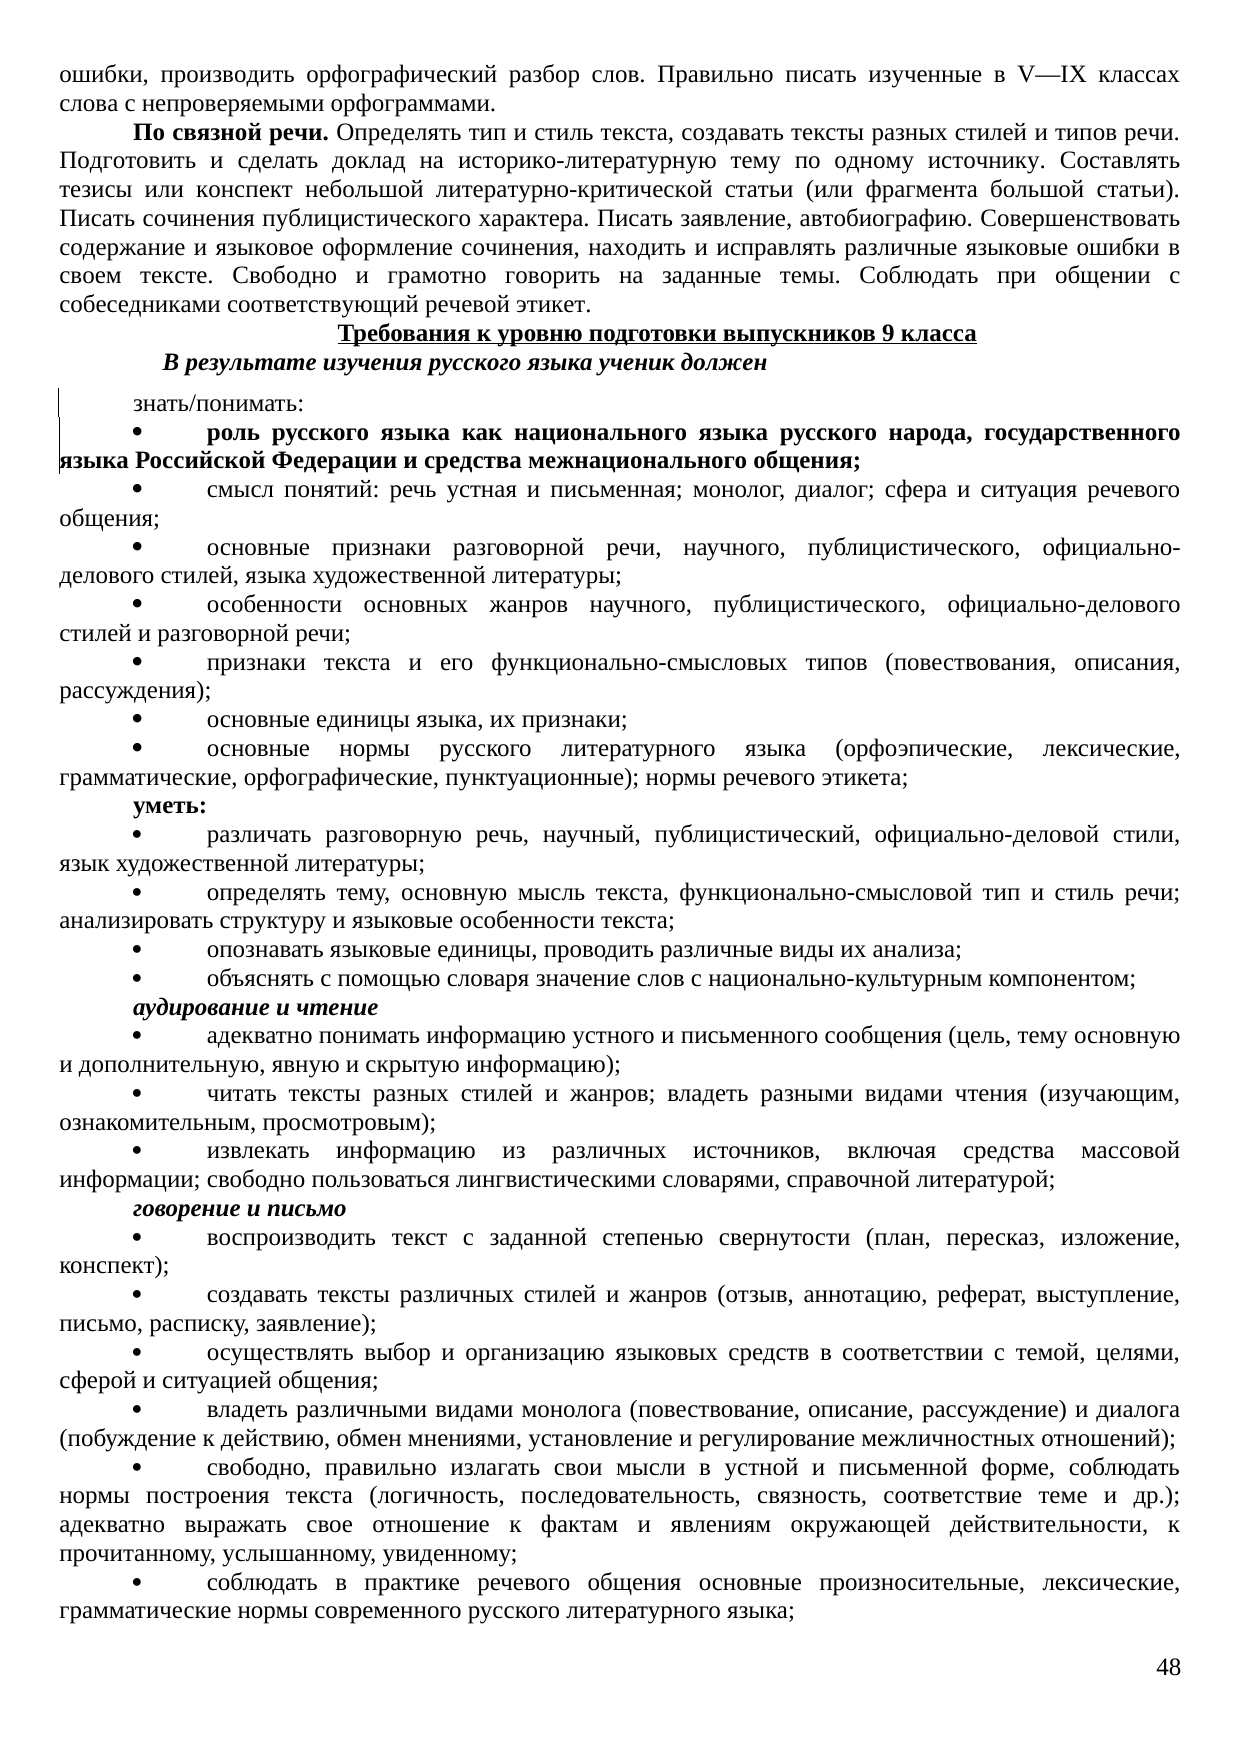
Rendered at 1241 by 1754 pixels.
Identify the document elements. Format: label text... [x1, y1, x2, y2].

list соблюдать в практике речевого общения основные произносительные, лексические, грамматические нормы современного русского литературного языка; [59, 1567, 1181, 1624]
text знать/понимать: [59, 388, 1181, 417]
list роль русского языка как национального языка русского народа, государственного языка Российской Федерации и средства межнационального общения; [60, 417, 1181, 474]
text аудирование и чтение [59, 992, 1181, 1020]
list извлекать информацию из различных источников, включая средства массовой информации; свободно пользоваться лингвистическими словарями, справочной литературой; [59, 1135, 1181, 1193]
text По связной речи. Определять тип и стиль текста, создавать тексты разных стилей и типов речи. Подготовить и сделать доклад на историко-литературную тему по одному источнику. Составлять тезисы или конспект небольшой литературно-критической статьи (или фрагмента большой статьи). Писать сочинения публицистического характера. Писать заявление, автобиографию. Совершенствовать содержание и языковое оформление сочинения, находить и исправлять различные языковые ошибки в своем тексте. Свободно и грамотно говорить на заданные темы. Соблюдать при общении с собеседниками соответствующий речевой этикет. [59, 117, 1181, 318]
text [59, 59, 1181, 117]
list свободно, правильно излагать свои мысли в устной и письменной форме, соблюдать нормы построения текста (логичность, последовательность, связность, соответствие теме и др.); адекватно выражать свое отношение к фактам и явлениям окружающей действительности, к прочитанному, услышанному, увиденному; [59, 1452, 1181, 1567]
text В результате изучения русского языка ученик должен [88, 347, 1181, 375]
list признаки текста и его функционально-смысловых типов (повествования, описания, рассуждения); [59, 647, 1181, 704]
list смысл понятий: речь устная и письменная; монолог, диалог; сфера и ситуация речевого общения; [59, 474, 1181, 532]
text Требования к уровню подготовки выпускников 9 класса [59, 318, 1181, 347]
list адекватно понимать информацию устного и письменного сообщения (цель, тему основную и дополнительную, явную и скрытую информацию); [59, 1020, 1181, 1078]
text уметь: [59, 790, 1181, 819]
list различать разговорную речь, научный, публицистический, официально-деловой стили, язык художественной литературы; [59, 819, 1181, 877]
list объяснять с помощью словаря значение слов с национально-культурным компонентом; [59, 963, 1181, 992]
text говорение и письмо [59, 1193, 1181, 1222]
list воспроизводить текст с заданной степенью свернутости (план, пересказ, изложение, конспект); [59, 1222, 1181, 1279]
list основные признаки разговорной речи, научного, публицистического, официально-делового стилей, языка художественной литературы; [59, 532, 1181, 589]
list читать тексты разных стилей и жанров; владеть разными видами чтения (изучающим, ознакомительным, просмотровым); [59, 1078, 1181, 1135]
list определять тему, основную мысль текста, функционально-смысловой тип и стиль речи; анализировать структуру и языковые особенности текста; [59, 877, 1181, 934]
list опознавать языковые единицы, проводить различные виды их анализа; [59, 934, 1181, 963]
list особенности основных жанров научного, публицистического, официально-делового стилей и разговорной речи; [59, 589, 1181, 647]
list осуществлять выбор и организацию языковых средств в соответствии с темой, целями, сферой и ситуацией общения; [59, 1337, 1181, 1394]
list основные нормы русского литературного языка (орфоэпические, лексические, грамматические, орфографические, пунктуационные); нормы речевого этикета; [59, 733, 1181, 790]
list создавать тексты различных стилей и жанров (отзыв, аннотацию, реферат, выступление, письмо, расписку, заявление); [59, 1279, 1181, 1337]
list владеть различными видами монолога (повествование, описание, рассуждение) и диалога (побуждение к действию, обмен мнениями, установление и регулирование межличностных отношений); [59, 1394, 1181, 1452]
list основные единицы языка, их признаки; [59, 704, 1181, 733]
